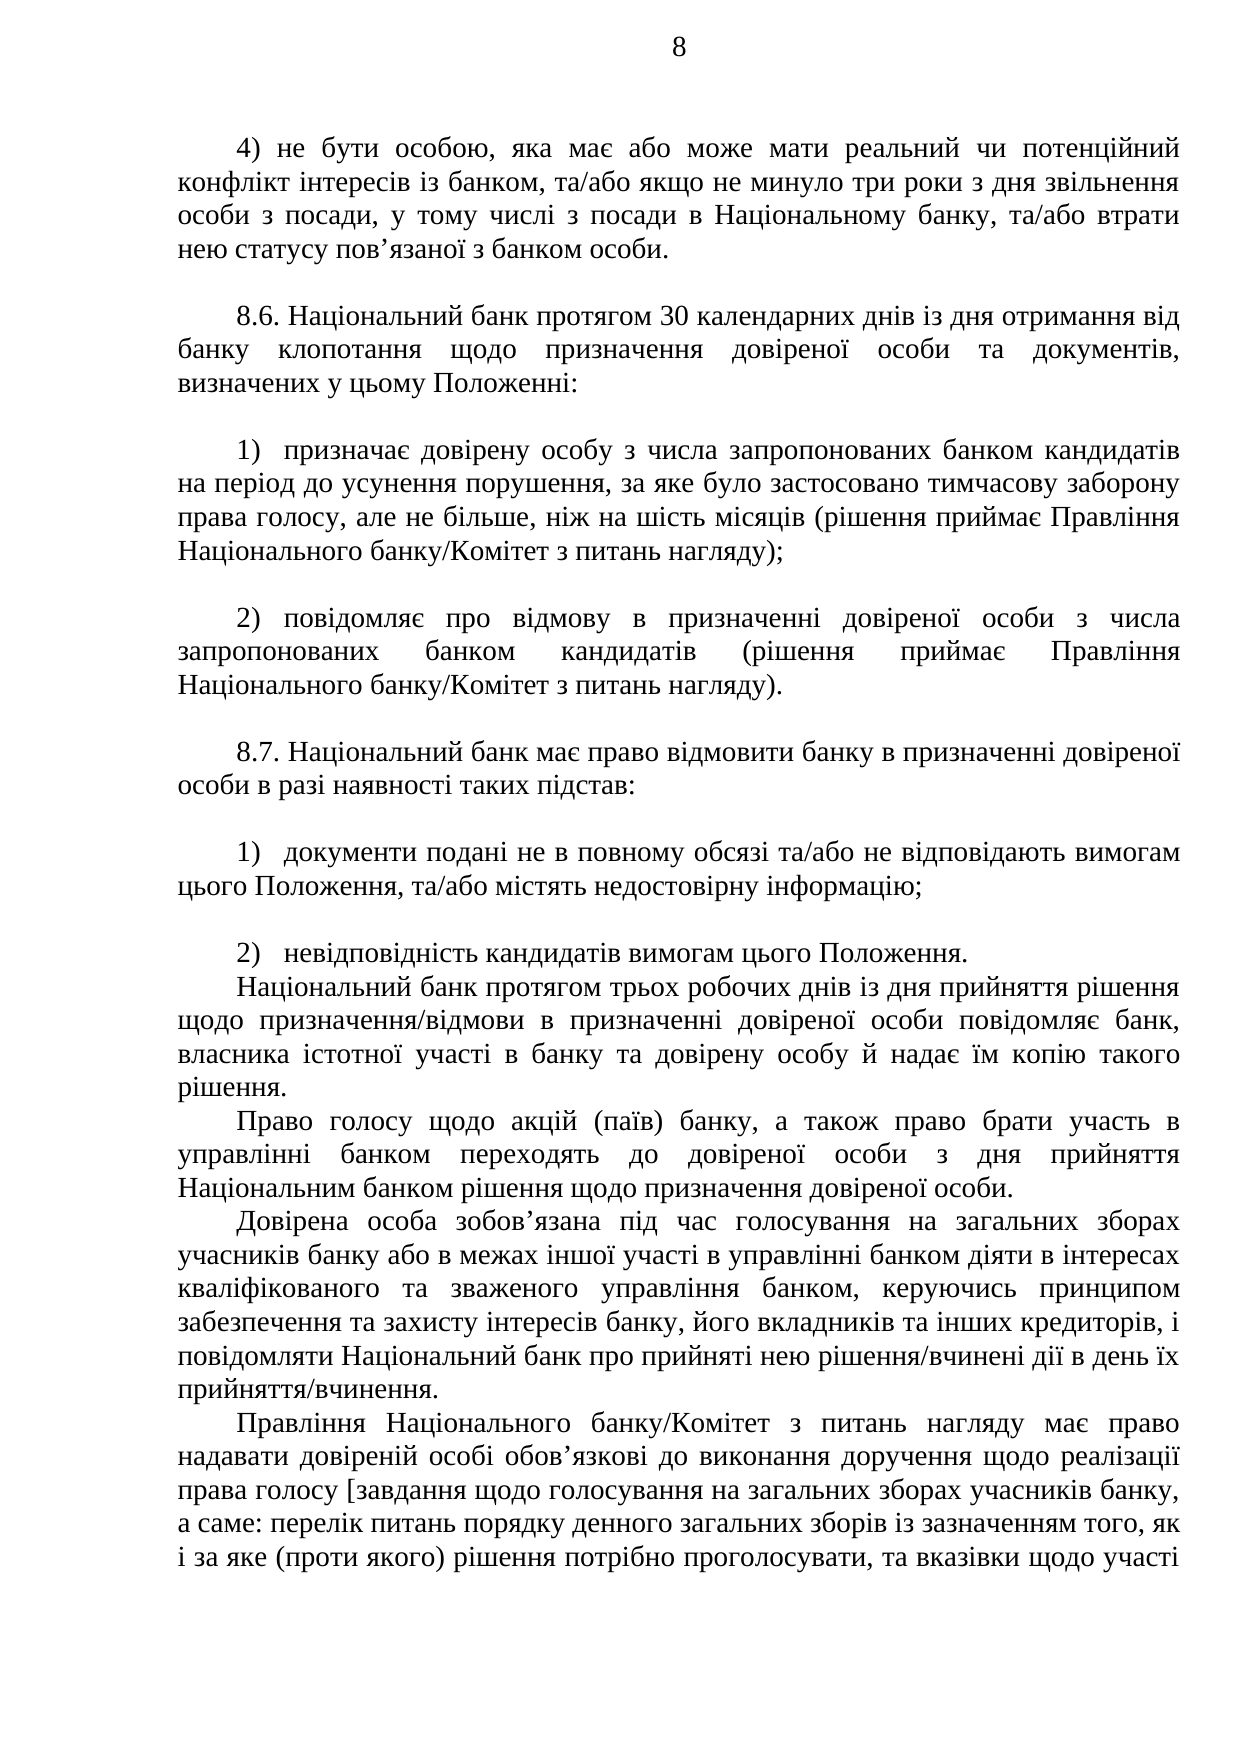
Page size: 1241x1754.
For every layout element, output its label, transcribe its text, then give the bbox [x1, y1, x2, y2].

text 8.6. Національний банк протягом 30 календарних днів із дня отримання від банку клопотання щодо призначення довіреної особи та документів, визначених у цьому Положенні: [177, 298, 1181, 398]
text 1) документи подані не в повному обсязі та/або не відповідають вимогам цього Положення, та/або містять недостовірну інформацію; [177, 834, 1181, 902]
text 1) призначає довірену особу з числа запропонованих банком кандидатів на період до усунення порушення, за яке було застосовано тимчасову заборону права голосу, але не більше, ніж на шість місяців (рішення приймає Правління Національного банку/Комітет з питань нагляду); [177, 432, 1181, 566]
text 2) повідомляє про відмову в призначенні довіреної особи з числа запропонованих банком кандидатів (рішення приймає Правління Національного банку/Комітет з питань нагляду). [177, 600, 1181, 700]
text 8.7. Національний банк має право відмовити банку в призначенні довіреної особи в разі наявності таких підстав: [177, 734, 1181, 801]
text Право голосу щодо акцій (паїв) банку, а також право брати участь в управлінні банком переходять до довіреної особи з дня прийняття Національним банком рішення щодо призначення довіреної особи. [177, 1103, 1181, 1203]
text Національний банк протягом трьох робочих днів із дня прийняття рішення щодо призначення/відмови в призначенні довіреної особи повідомляє банк, власника істотної участі в банку та довірену особу й надає їм копію такого рішення. [177, 969, 1181, 1103]
text 2) невідповідність кандидатів вимогам цього Положення. [177, 935, 1181, 969]
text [177, 1405, 1181, 1572]
text Довірена особа зобов’язана під час голосування на загальних зборах учасників банку або в межах іншої участі в управлінні банком діяти в інтересах кваліфікованого та зваженого управління банком, керуючись принципом забезпечення та захисту інтересів банку, його вкладників та інших кредиторів, і повідомляти Національний банк про прийняті нею рішення/вчинені дії в день їх прийняття/вчинення. [177, 1203, 1181, 1405]
text 4) не бути особою, яка має або може мати реальний чи потенційний конфлікт інтересів із банком, та/або якщо не минуло три роки з дня звільнення особи з посади, у тому числі з посади в Національному банку, та/або втрати нею статусу пов’язаної з банком особи. [177, 130, 1181, 264]
